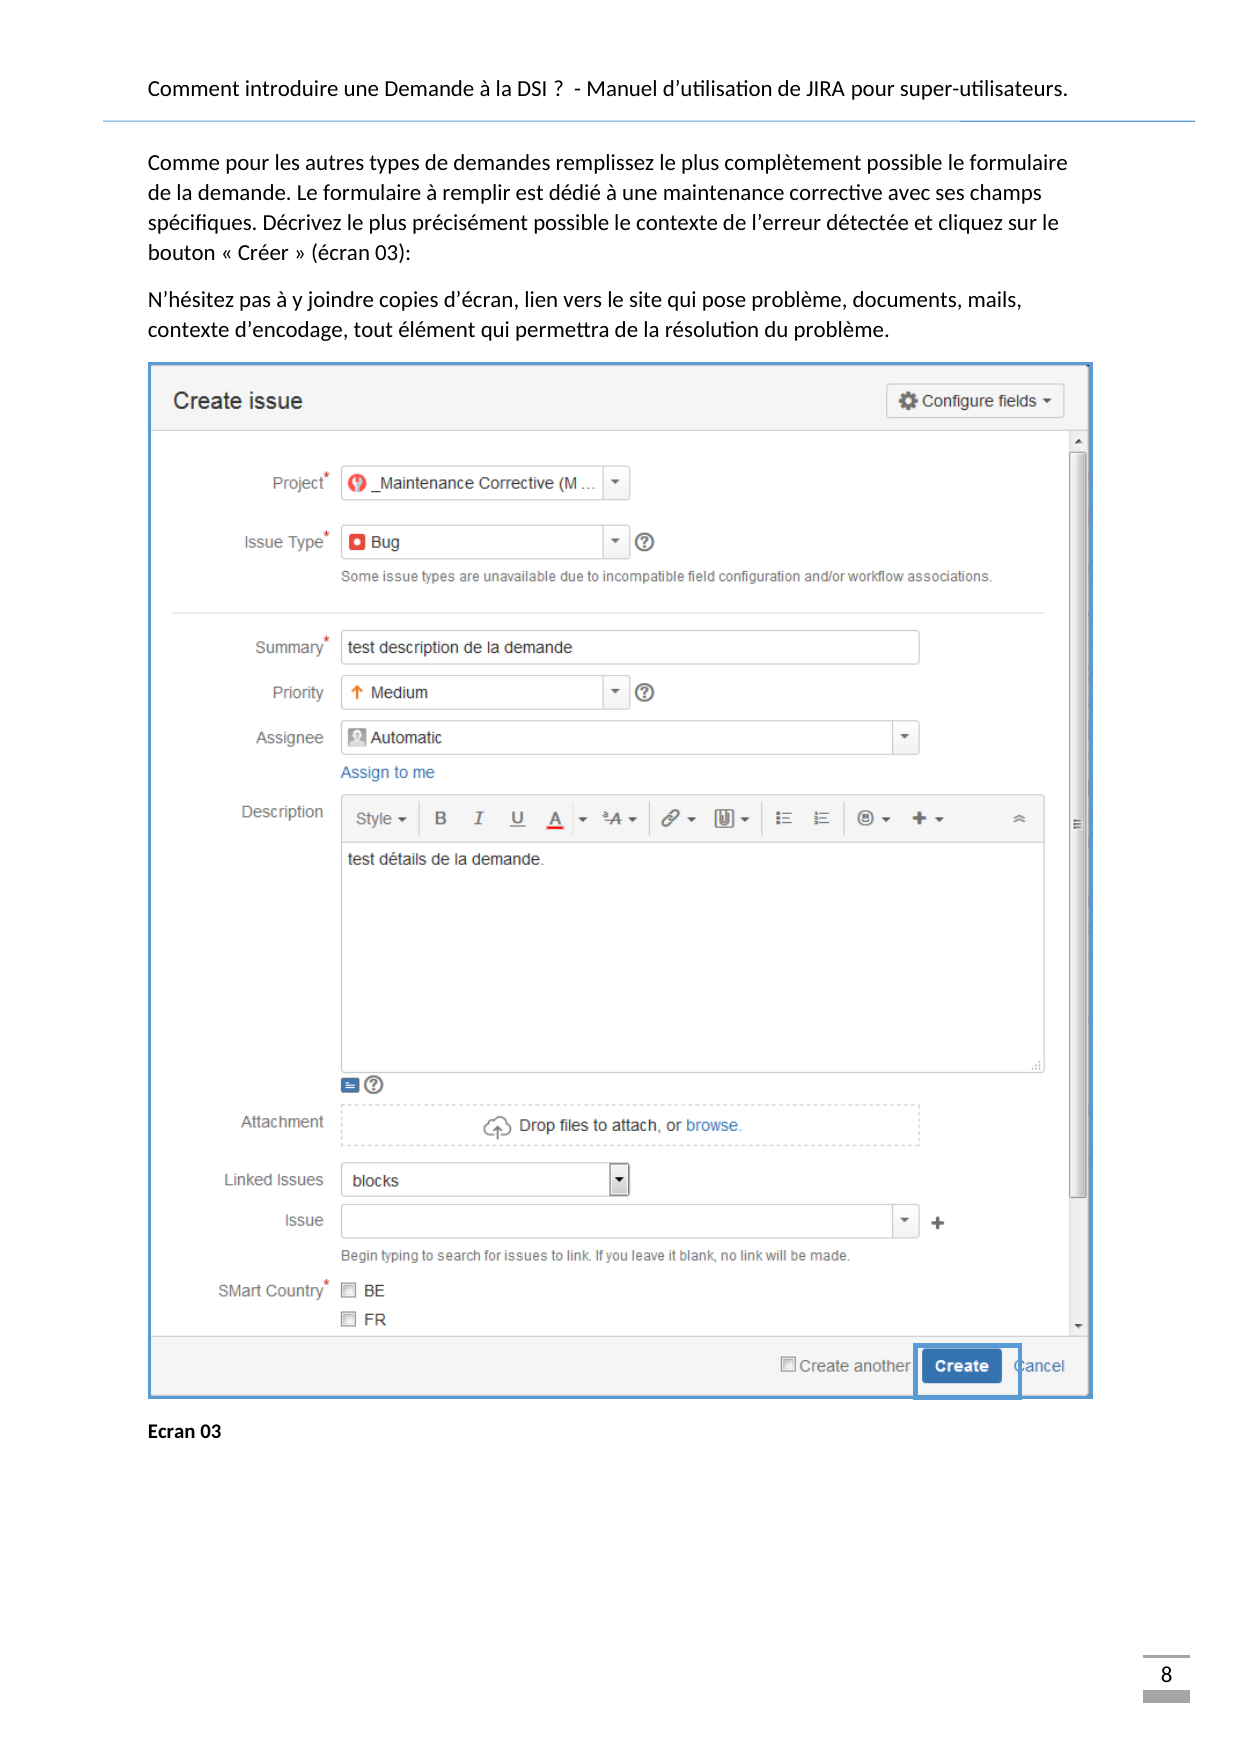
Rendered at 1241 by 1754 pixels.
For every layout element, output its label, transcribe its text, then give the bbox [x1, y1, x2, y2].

text N’hésitez pas à y joindre copies d’écran, lien vers le site qui pose problème, documents, mails, contexte d’encodage, tout élément qui permettra de la résolution du problème. [148, 285, 1093, 343]
text Comme pour les autres types de demandes remplissez le plus complètement possible le formulaire de la demande. Le formulaire à remplir est dédié à une maintenance corrective avec ses champs spécifiques. Décrivez le plus précisément possible le contexte de l’erreur détectée et cliquez sur le bouton « Créer » (écran 03): [148, 148, 1093, 266]
picture [151, 365, 1089, 1396]
text Ecran 03 [148, 1418, 1093, 1443]
picture [918, 1348, 1018, 1395]
